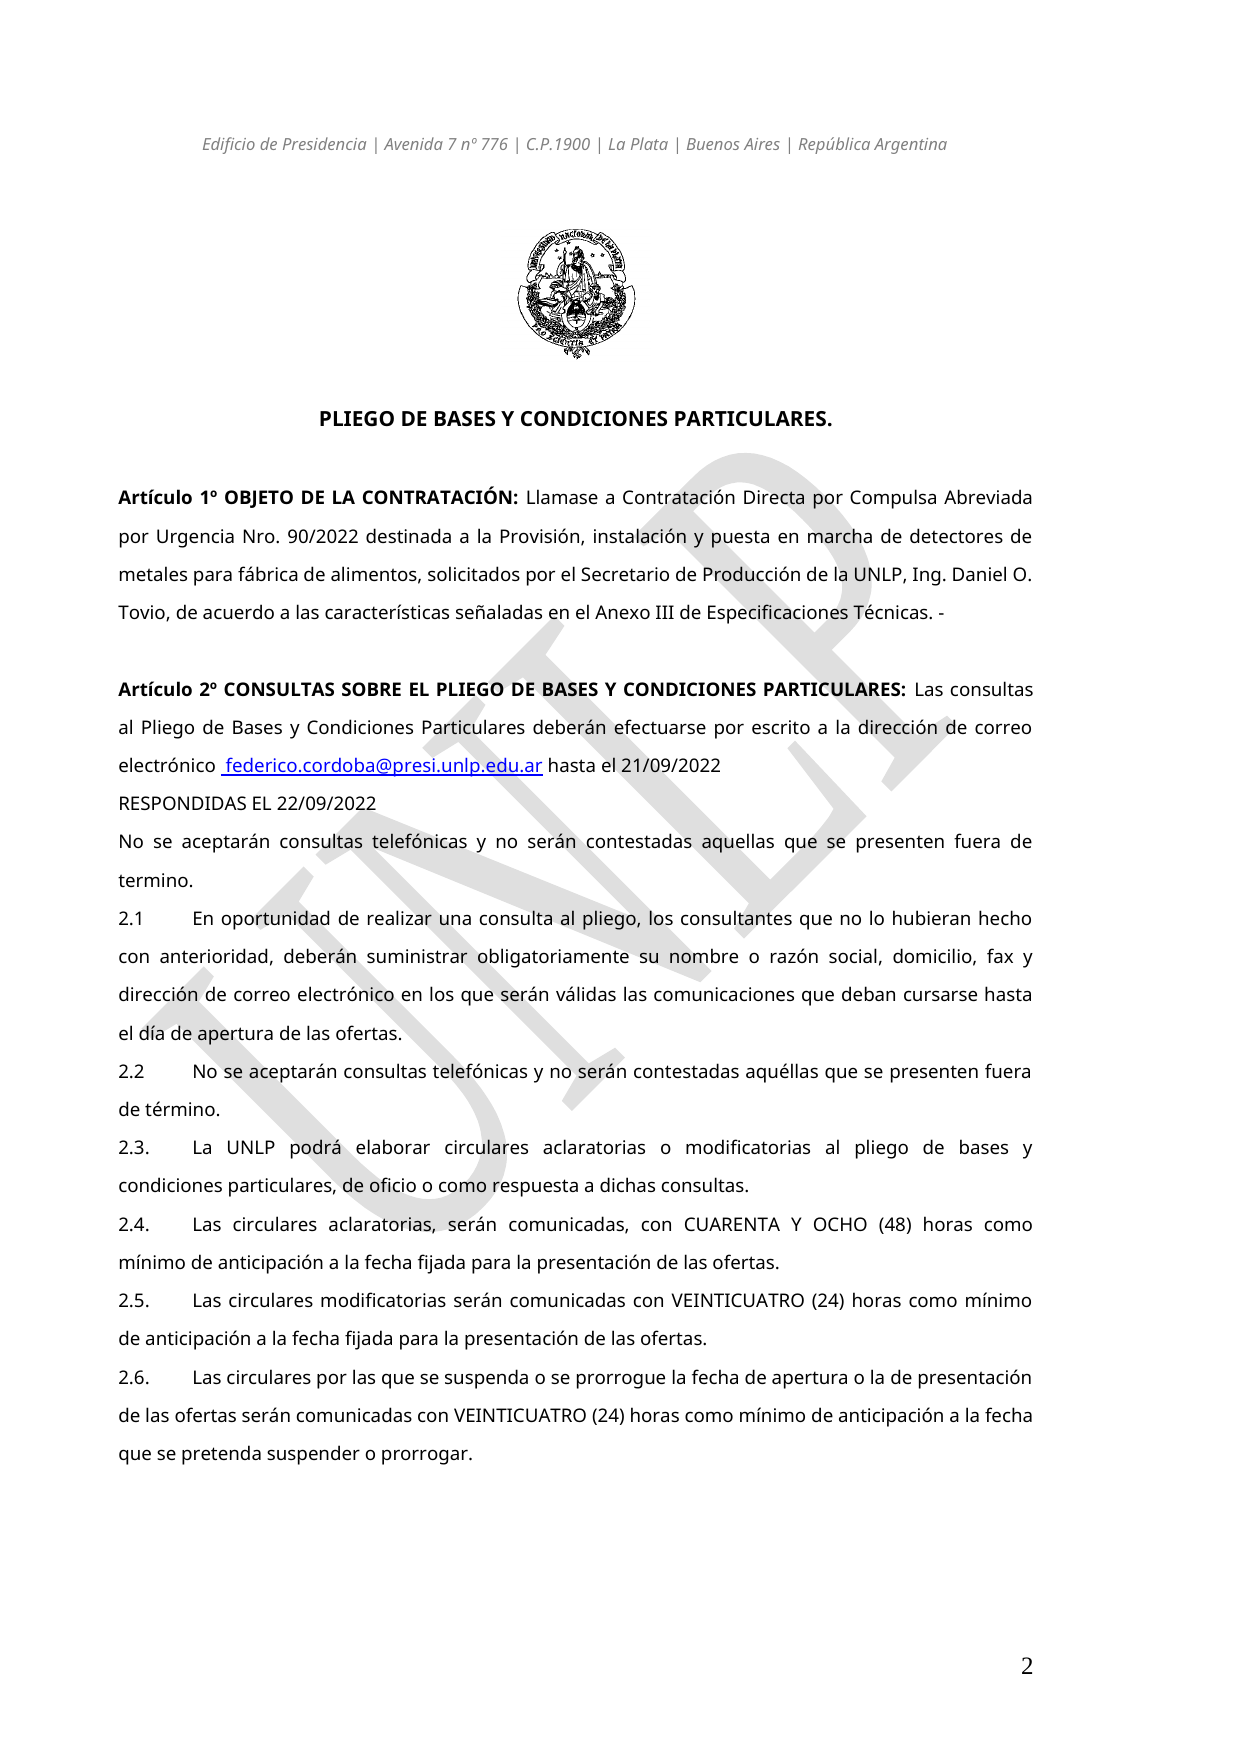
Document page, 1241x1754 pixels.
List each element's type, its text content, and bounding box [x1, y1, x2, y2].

text RESPONDIDAS EL 22/09/2022 [118, 791, 1033, 816]
text 2.4. Las circulares aclaratorias, serán comunicadas, con CUARENTA Y OCHO (48) horas como mínimo de anticipación a la fecha fijada para la presentación de las ofertas. [118, 1211, 1033, 1275]
text Artículo 2º CONSULTAS SOBRE EL PLIEGO DE BASES Y CONDICIONES PARTICULARES: Las consultas al Pliego de Bases y Condiciones Particulares deberán efectuarse por escrito a la dirección de correo electrónico federico.cordoba@presi.unlp.edu.ar hasta el 21/09/2022 [118, 676, 1033, 778]
text 2.3. La UNLP podrá elaborar circulares aclaratorias o modificatorias al pliego de bases y condiciones particulares, de oficio o como respuesta a dichas consultas. [118, 1134, 1033, 1198]
text Edificio de Presidencia | Avenida 7 nº 776 | C.P.1900 | La Plata | Buenos Aires | República Argentina [118, 133, 1033, 156]
text No se aceptarán consultas telefónicas y no serán contestadas aquellas que se presenten fuera de termino. [118, 829, 1033, 892]
text Artículo 1º OBJETO DE LA CONTRATACIÓN: Llamase a Contratación Directa por Compulsa Abreviada por Urgencia Nro. 90/2022 destinada a la Provisión, instalación y puesta en marcha de detectores de metales para fábrica de alimentos, solicitados por el Secretario de Producción de la UNLP, Ing. Daniel O. Tovio, de acuerdo a las características señaladas en el Anexo III de Especificaciones Técnicas. - [118, 485, 1033, 625]
text 2.6. Las circulares por las que se suspenda o se prorrogue la fecha de apertura o la de presentación de las ofertas serán comunicadas con VEINTICUATRO (24) horas como mínimo de anticipación a la fecha que se pretenda suspender o prorrogar. [118, 1364, 1033, 1466]
text 2.5. Las circulares modificatorias serán comunicadas con VEINTICUATRO (24) horas como mínimo de anticipación a la fecha fijada para la presentación de las ofertas. [118, 1287, 1033, 1351]
text PLIEGO DE BASES Y CONDICIONES PARTICULARES. [118, 404, 1033, 432]
text 2.2 No se aceptarán consultas telefónicas y no serán contestadas aquéllas que se presenten fuera de término. [118, 1058, 1033, 1122]
picture [500, 223, 651, 362]
text 2.1 En oportunidad de realizar una consulta al pliego, los consultantes que no lo hubieran hecho con anterioridad, deberán suministrar obligatoriamente su nombre o razón social, domicilio, fax y dirección de correo electrónico en los que serán válidas las comunicaciones que deban cursarse hasta el día de apertura de las ofertas. [118, 905, 1033, 1045]
